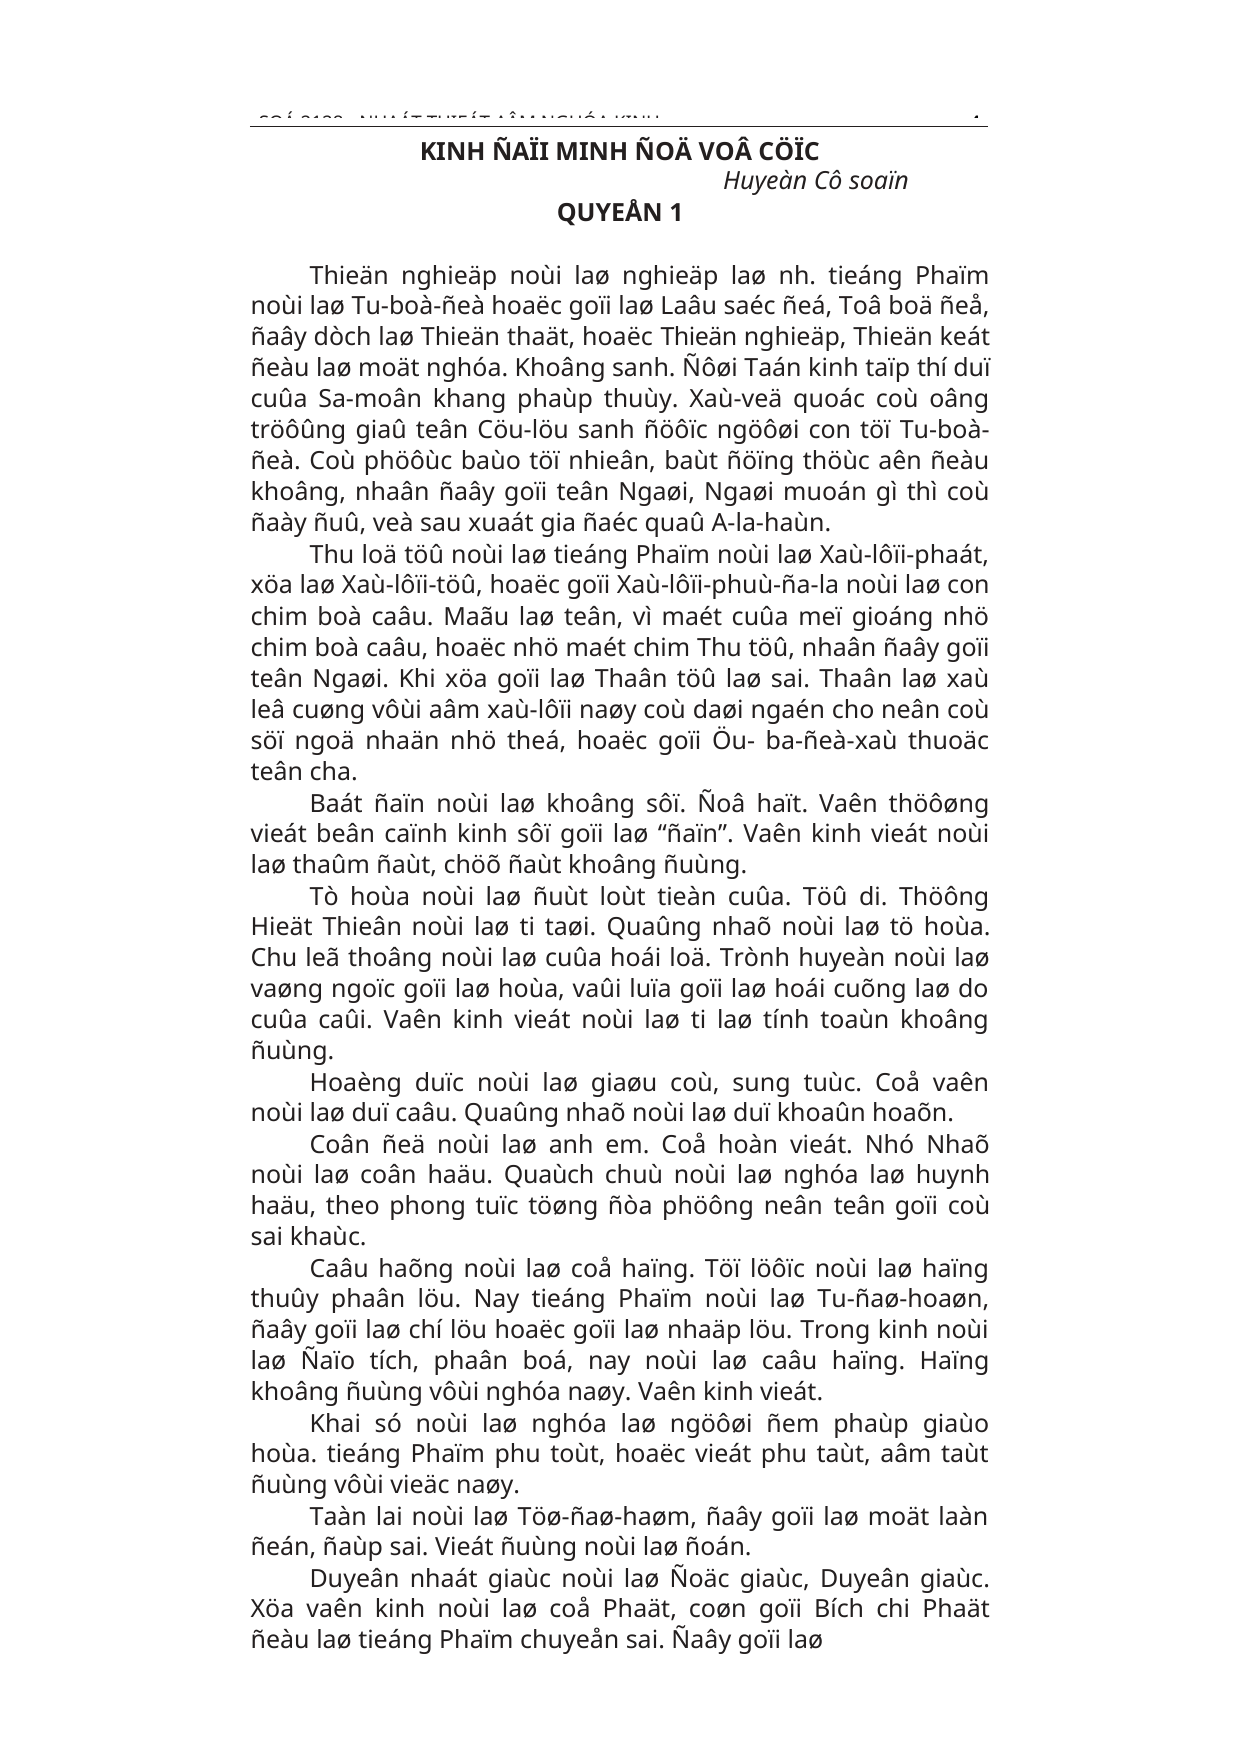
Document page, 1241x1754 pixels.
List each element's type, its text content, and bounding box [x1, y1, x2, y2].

text Tò hoùa noùi laø ñuùt loùt tieàn cuûa. Töû di. Thöông Hieät Thieân noùi laø ti taøi. Quaûng nhaõ noùi laø tö hoùa. Chu leã thoâng noùi laø cuûa hoái loä. Trònh huyeàn noùi laø vaøng ngoïc goïi laø hoùa, vaûi luïa goïi laø hoái cuõng laø do cuûa caûi. Vaên kinh vieát noùi laø ti laø tính toaùn khoâng ñuùng. [250, 880, 990, 1067]
text Thu loä töû noùi laø tieáng Phaïm noùi laø Xaù-lôïi-phaát, xöa laø Xaù-lôïi-töû, hoaëc goïi Xaù-lôïi-phuù-ña-la noùi laø con chim boà caâu. Maãu laø teân, vì maét cuûa meï gioáng nhö chim boà caâu, hoaëc nhö maét chim Thu töû, nhaân ñaây goïi teân Ngaøi. Khi xöa goïi laø Thaân töû laø sai. Thaân laø xaù leâ cuøng vôùi aâm xaù-lôïi naøy coù daøi ngaén cho neân coù söï ngoä nhaän nhö theá, hoaëc goïi Öu- ba-ñeà-xaù thuoäc teân cha. [250, 539, 990, 787]
subtitle KINH ÑAÏI MINH ÑOÄ VOÂ CÖÏC [242, 134, 998, 167]
text Khai só noùi laø nghóa laø ngöôøi ñem phaùp giaùo hoùa. tieáng Phaïm phu toùt, hoaëc vieát phu taùt, aâm taùt ñuùng vôùi vieäc naøy. [250, 1408, 990, 1501]
text Coân ñeä noùi laø anh em. Coå hoàn vieát. Nhó Nhaõ noùi laø coân haäu. Quaùch chuù noùi laø nghóa laø huynh haäu, theo phong tuïc töøng ñòa phöông neân teân goïi coù sai khaùc. [250, 1128, 990, 1253]
text Huyeàn Cô soaïn [723, 167, 1065, 195]
text Taàn lai noùi laø Töø-ñaø-haøm, ñaây goïi laø moät laàn ñeán, ñaùp sai. Vieát ñuùng noùi laø ñoán. [250, 1501, 990, 1563]
text Caâu haõng noùi laø coå haïng. Töï löôïc noùi laø haïng thuûy phaân löu. Nay tieáng Phaïm noùi laø Tu-ñaø-hoaøn, ñaây goïi laø chí löu hoaëc goïi laø nhaäp löu. Trong kinh noùi laø Ñaïo tích, phaân boá, nay noùi laø caâu haïng. Haïng khoâng ñuùng vôùi nghóa naøy. Vaên kinh vieát. [250, 1253, 990, 1408]
text Hoaèng duïc noùi laø giaøu coù, sung tuùc. Coå vaên noùi laø duï caâu. Quaûng nhaõ noùi laø duï khoaûn hoaõn. [250, 1067, 990, 1128]
text Thieän nghieäp noùi laø nghieäp laø nh. tieáng Phaïm noùi laø Tu-boà-ñeà hoaëc goïi laø Laâu saéc ñeá, Toâ boä ñeå, ñaây dòch laø Thieän thaät, hoaëc Thieän nghieäp, Thieän keát ñeàu laø moät nghóa. Khoâng sanh. Ñôøi Taán kinh taïp thí duï cuûa Sa-moân khang phaùp thuùy. Xaù-veä quoác coù oâng tröôûng giaû teân Cöu-löu sanh ñöôïc ngöôøi con töï Tu-boà-ñeà. Coù phöôùc baùo töï nhieân, baùt ñöïng thöùc aên ñeàu khoâng, nhaân ñaây goïi teân Ngaøi, Ngaøi muoán gì thì coù ñaày ñuû, veà sau xuaát gia ñaéc quaû A-la-haùn. [250, 260, 990, 539]
text Baát ñaïn noùi laø khoâng sôï. Ñoâ haït. Vaên thöôøng vieát beân caïnh kinh sôï goïi laø “ñaïn”. Vaên kinh vieát noùi laø thaûm ñaùt, chöõ ñaùt khoâng ñuùng. [250, 787, 990, 880]
text Duyeân nhaát giaùc noùi laø Ñoäc giaùc, Duyeân giaùc. Xöa vaên kinh noùi laø coå Phaät, coøn goïi Bích chi Phaät ñeàu laø tieáng Phaïm chuyeån sai. Ñaây goïi laø [250, 1563, 990, 1656]
subtitle QUYEÅN 1 [242, 195, 998, 229]
